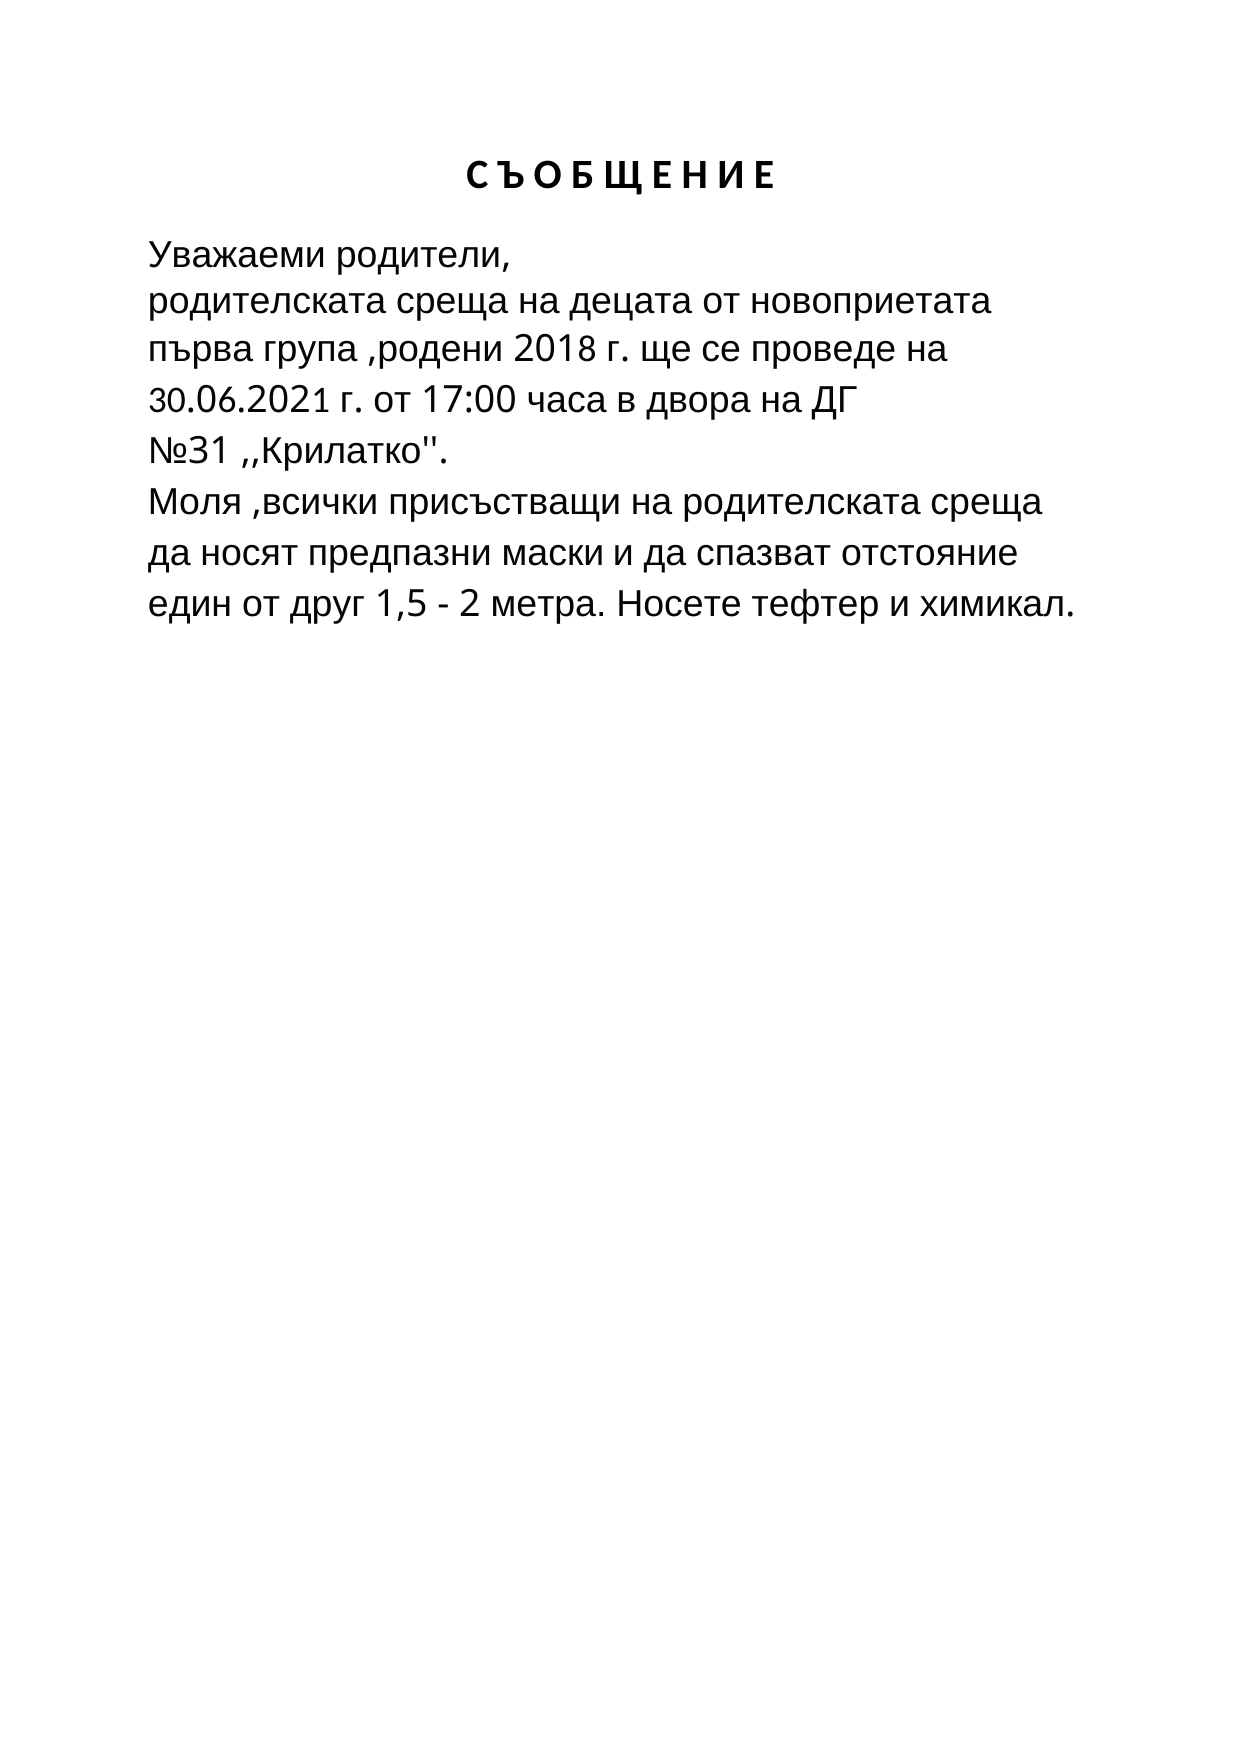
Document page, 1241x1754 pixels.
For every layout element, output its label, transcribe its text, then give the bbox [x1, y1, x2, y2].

text Уважаеми родители, [148, 227, 1093, 278]
text родителската среща на децата от новоприетата първа група ,родени 2018 г. ще се проведе на 30.06.2021 г. от 17:00 часа в двора на ДГ №31 ,,Крилатко''. [148, 278, 1093, 474]
text С Ъ О Б Щ Е Н И Е [148, 148, 1093, 198]
text Моля ,всички присъстващи на родителската среща да носят предпазни маски и да спазват отстояние един от друг 1,5 - 2 метра. Носете тефтер и химикал. [148, 474, 1093, 627]
